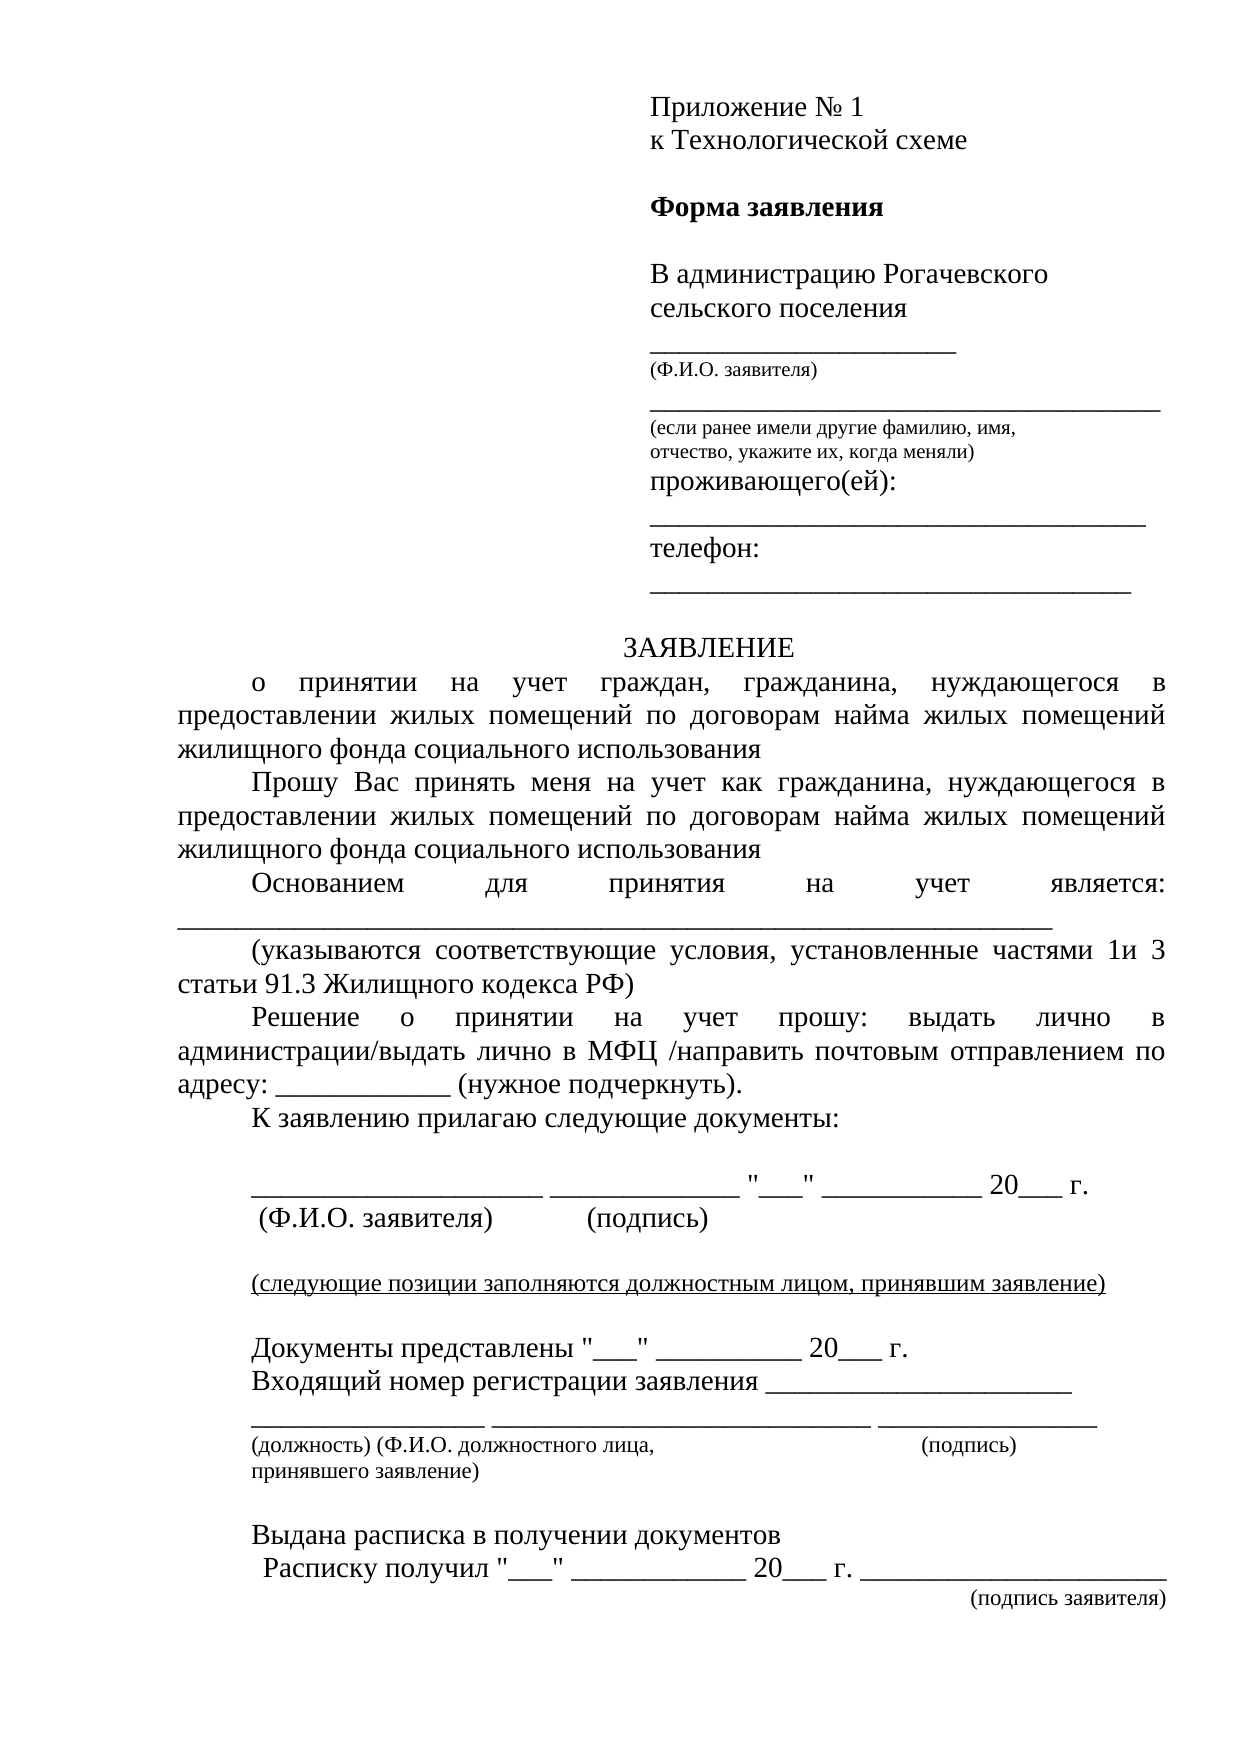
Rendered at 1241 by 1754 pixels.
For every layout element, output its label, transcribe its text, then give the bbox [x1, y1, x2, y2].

text (если ранее имели другие фамилию, имя, [650, 414, 1167, 439]
text (Ф.И.О. заявителя) [650, 357, 1167, 381]
text Приложение № 1 [650, 89, 1167, 122]
text (следующие позиции заполняются должностным лицом, принявшим заявление) [177, 1268, 1167, 1296]
text (Ф.И.О. заявителя) (подпись) [177, 1201, 1167, 1234]
text Основанием для принятия на учет является: ____________________________________________________________ [177, 865, 1167, 932]
text В администрацию Рогачевского [650, 256, 1167, 290]
text (указываются соответствующие условия, установленные частями 1и 3 статьи 91.3 Жилищного кодекса РФ) [177, 932, 1167, 999]
text Прошу Вас принять меня на учет как гражданина, нуждающегося в предоставлении жилых помещений по договорам найма жилых помещений жилищного фонда социального использования [177, 764, 1167, 865]
text _____________________ [650, 323, 1167, 357]
text К заявлению прилагаю следующие документы: [177, 1100, 1167, 1133]
text ____________________ _____________ "___" ___________ 20___ г. [177, 1167, 1167, 1201]
text сельского поселения [650, 290, 1167, 323]
text Документы представлены "___" __________ 20___ г. [177, 1330, 1167, 1363]
text (должность) (Ф.И.О. должностного лица, (подпись) [177, 1431, 1167, 1457]
text Расписку получил "___" ____________ 20___ г. _____________________ (подпись заявителя) [177, 1550, 1167, 1610]
text принявшего заявление) [177, 1457, 1167, 1483]
text Решение о принятии на учет прошу: выдать лично в администрации/выдать лично в МФЦ /направить почтовым отправлением по адресу: ____________ (нужное подчеркнуть). [177, 999, 1167, 1100]
text к Технологической схеме [650, 122, 1167, 156]
text ЗАЯВЛЕНИЕ [177, 630, 1167, 664]
text Форма заявления [650, 189, 1167, 223]
text Входящий номер регистрации заявления _____________________ [177, 1363, 1167, 1397]
text ___________________________________ [650, 381, 1167, 414]
text о принятии на учет граждан, гражданина, нуждающегося в предоставлении жилых помещений по договорам найма жилых помещений жилищного фонда социального использования [177, 664, 1167, 764]
text телефон: _________________________________ [650, 530, 1167, 597]
text проживающего(ей): __________________________________ [650, 463, 1167, 530]
text отчество, укажите их, когда меняли) [650, 439, 1167, 463]
text Выдана расписка в получении документов [177, 1517, 1167, 1550]
text ________________ __________________________ _______________ [177, 1397, 1167, 1431]
